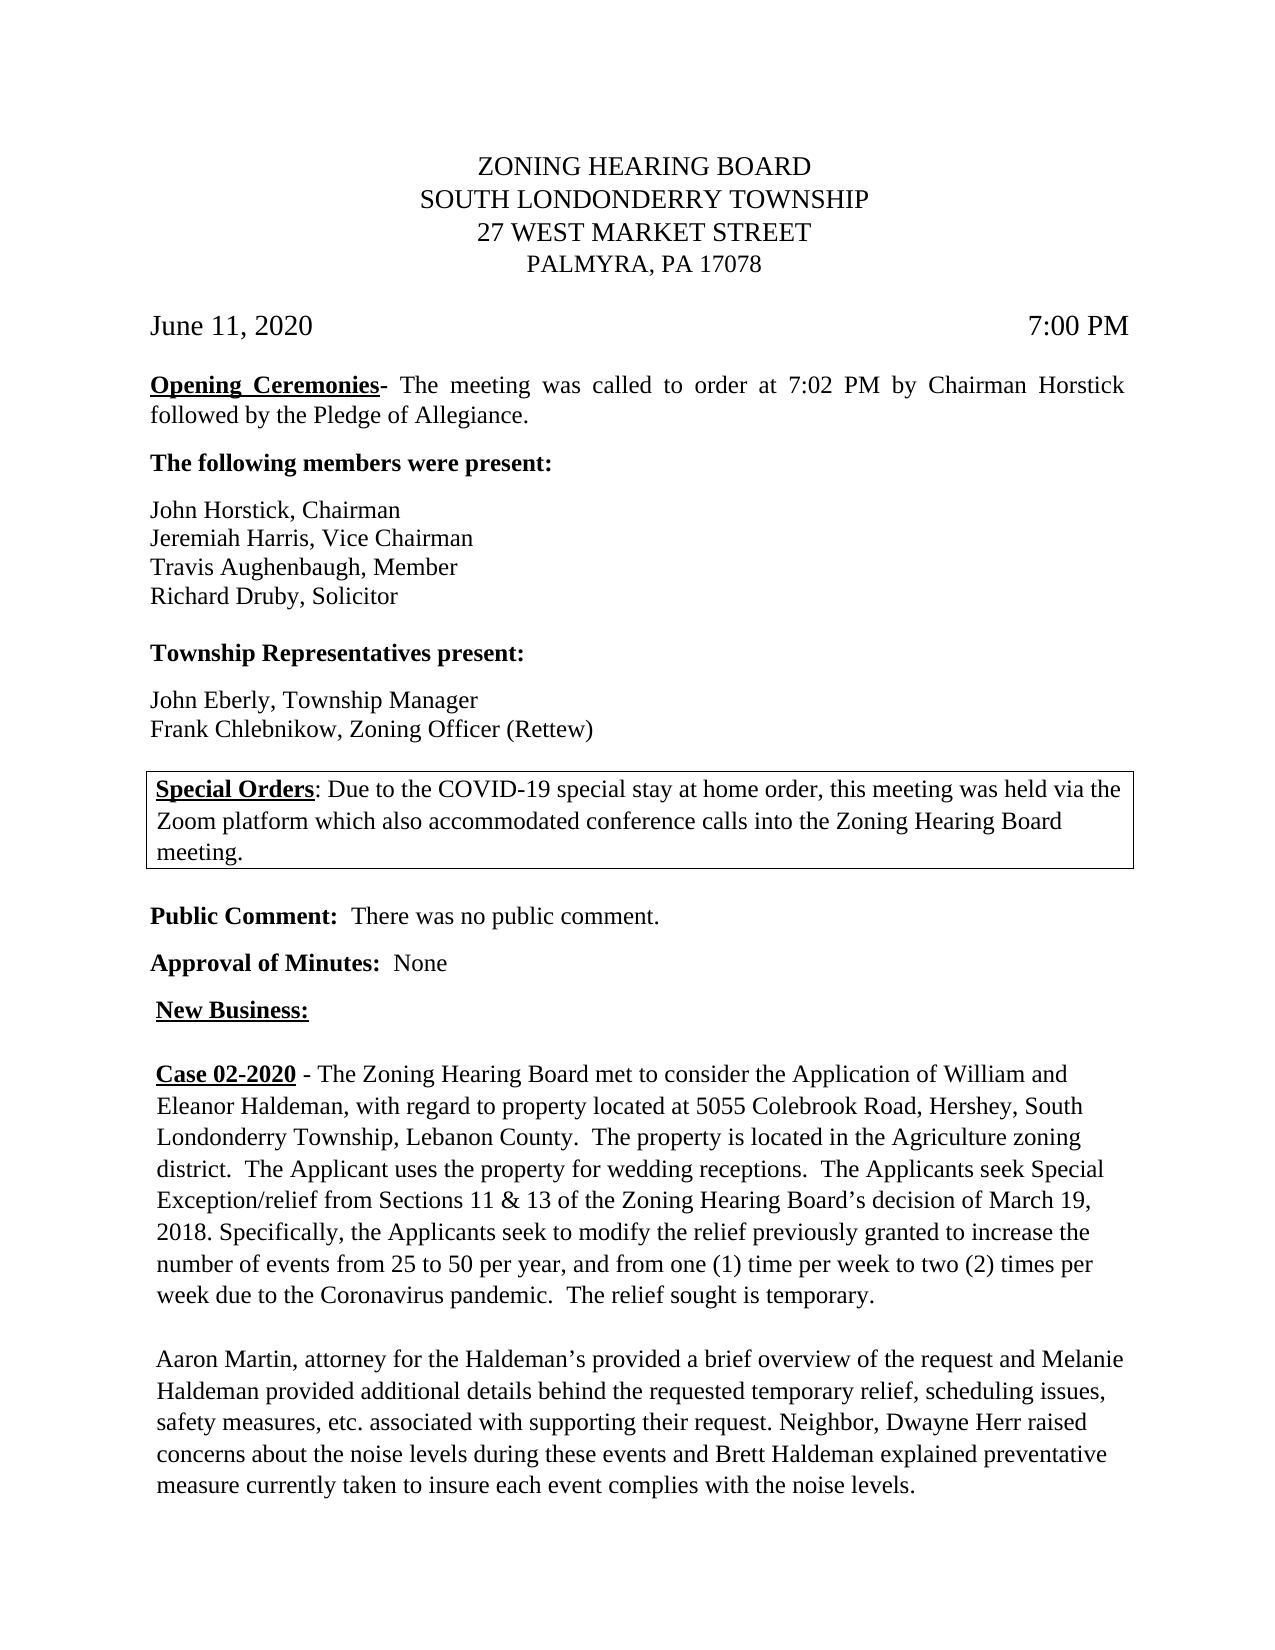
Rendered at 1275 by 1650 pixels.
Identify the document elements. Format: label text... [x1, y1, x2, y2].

text Frank Chlebnikow, Zoning Officer (Rettew) [150, 714, 1125, 742]
text June 11, 2020 7:00 PM [150, 308, 1125, 342]
text ZONING HEARING BOARD [164, 150, 1125, 181]
text Jeremiah Harris, Vice Chairman [150, 523, 1125, 552]
text SOUTH LONDONDERRY TOWNSHIP [164, 183, 1125, 214]
text Travis Aughenbaugh, Member [150, 552, 1125, 581]
text Opening Ceremonies- The meeting was called to order at 7:02 PM by Chairman Horstick followed by the Pledge of Allegiance. [150, 370, 1125, 429]
text Case 02-2020 - The Zoning Hearing Board met to consider the Application of William and Eleanor Haldeman, with regard to property located at 5055 Colebrook Road, Hershey, South Londonderry Township, Lebanon County. The property is located in the Agriculture zoning district. The Applicant uses the property for wedding receptions. The Applicants seek Special Exception/relief from Sections 11 & 13 of the Zoning Hearing Board’s decision of March 19, 2018. Specifically, the Applicants seek to modify the relief previously granted to increase the number of events from 25 to 50 per year, and from one (1) time per week to two (2) times per week due to the Coronavirus pandemic. The relief sought is temporary. [155, 1059, 1125, 1309]
text John Eberly, Township Manager [150, 685, 1125, 714]
text Aaron Martin, attorney for the Haldeman’s provided a brief overview of the request and Melanie Haldeman provided additional details behind the requested temporary relief, scheduling issues, safety measures, etc. associated with supporting their request. Neighbor, Dwayne Herr raised concerns about the noise levels during these events and Brett Haldeman explained preventative measure currently taken to insure each event complies with the noise levels. [155, 1344, 1125, 1499]
text Special Orders: Due to the COVID-19 special stay at home order, this meeting was held via the Zoom platform which also accommodated conference calls into the Zoning Hearing Board meeting. [147, 772, 1133, 868]
text Richard Druby, Solicitor [150, 581, 1125, 610]
text The following members were present: [150, 448, 1125, 476]
text 27 WEST MARKET STREET [164, 216, 1124, 247]
text New Business: [155, 995, 1125, 1024]
text Public Comment: There was no public comment. [150, 901, 1125, 930]
text Approval of Minutes: None [150, 948, 1125, 977]
text Township Representatives present: [150, 638, 1125, 667]
text PALMYRA, PA 17078 [163, 249, 1125, 277]
text John Horstick, Chairman [150, 495, 1125, 523]
